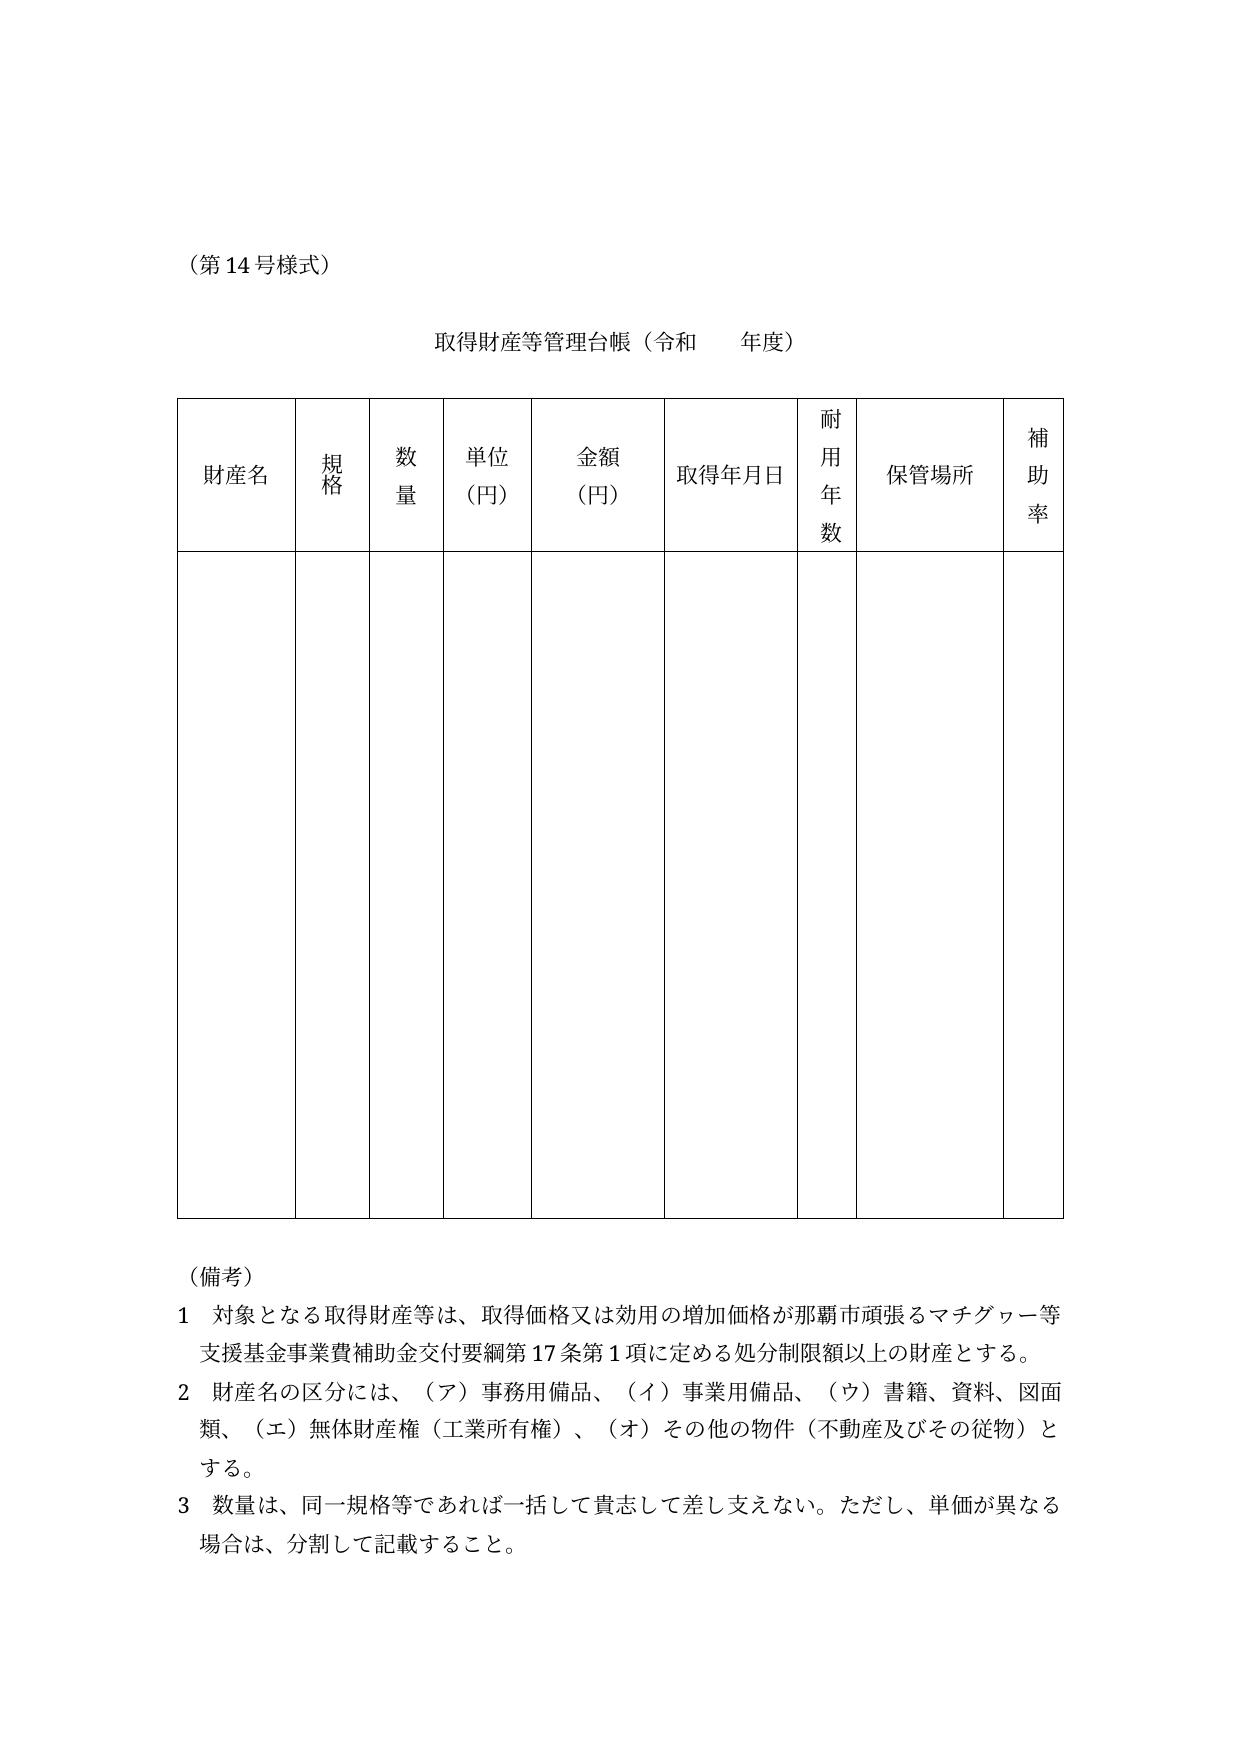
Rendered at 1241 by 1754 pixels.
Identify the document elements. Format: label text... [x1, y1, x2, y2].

text 1 対象となる取得財産等は、取得価格又は効用の増加価格が那覇市頑張るマチグヮー等支援基金事業費補助金交付要綱第17条第1項に定める処分制限額以上の財産とする。 [177, 1295, 1063, 1371]
table_header 規格 [296, 399, 369, 551]
table_header 取得年月日 [665, 399, 797, 551]
table_cell [1004, 552, 1063, 1218]
table_header 耐用年数 [798, 399, 856, 551]
table_cell [178, 552, 295, 1218]
text 2 財産名の区分には、（ア）事務用備品、（イ）事業用備品、（ウ）書籍、資料、図面類、（エ）無体財産権（工業所有権）、（オ）その他の物件（不動産及びその従物）とする。 [177, 1371, 1063, 1486]
table_cell [665, 552, 797, 1218]
table_header 保管場所 [857, 399, 1003, 551]
table_header 補助率 [1004, 399, 1063, 551]
table_header 単位 （円） [444, 399, 531, 551]
table_header 財産名 [178, 399, 295, 551]
table_cell [296, 552, 369, 1218]
table_header 数量 [370, 399, 443, 551]
table_cell [370, 552, 443, 1218]
text 取得財産等管理台帳（令和 年度） [177, 321, 1063, 359]
table_cell [444, 552, 531, 1218]
table_cell [532, 552, 664, 1218]
text （第14号様式） [177, 245, 1063, 283]
table_cell [798, 552, 856, 1218]
text （備考） [177, 1257, 1063, 1295]
text 3 数量は、同一規格等であれば一括して貴志して差し支えない。ただし、単価が異なる場合は、分割して記載すること。 [177, 1486, 1063, 1562]
table_cell [857, 552, 1003, 1218]
table_header 金額 （円） [532, 399, 664, 551]
